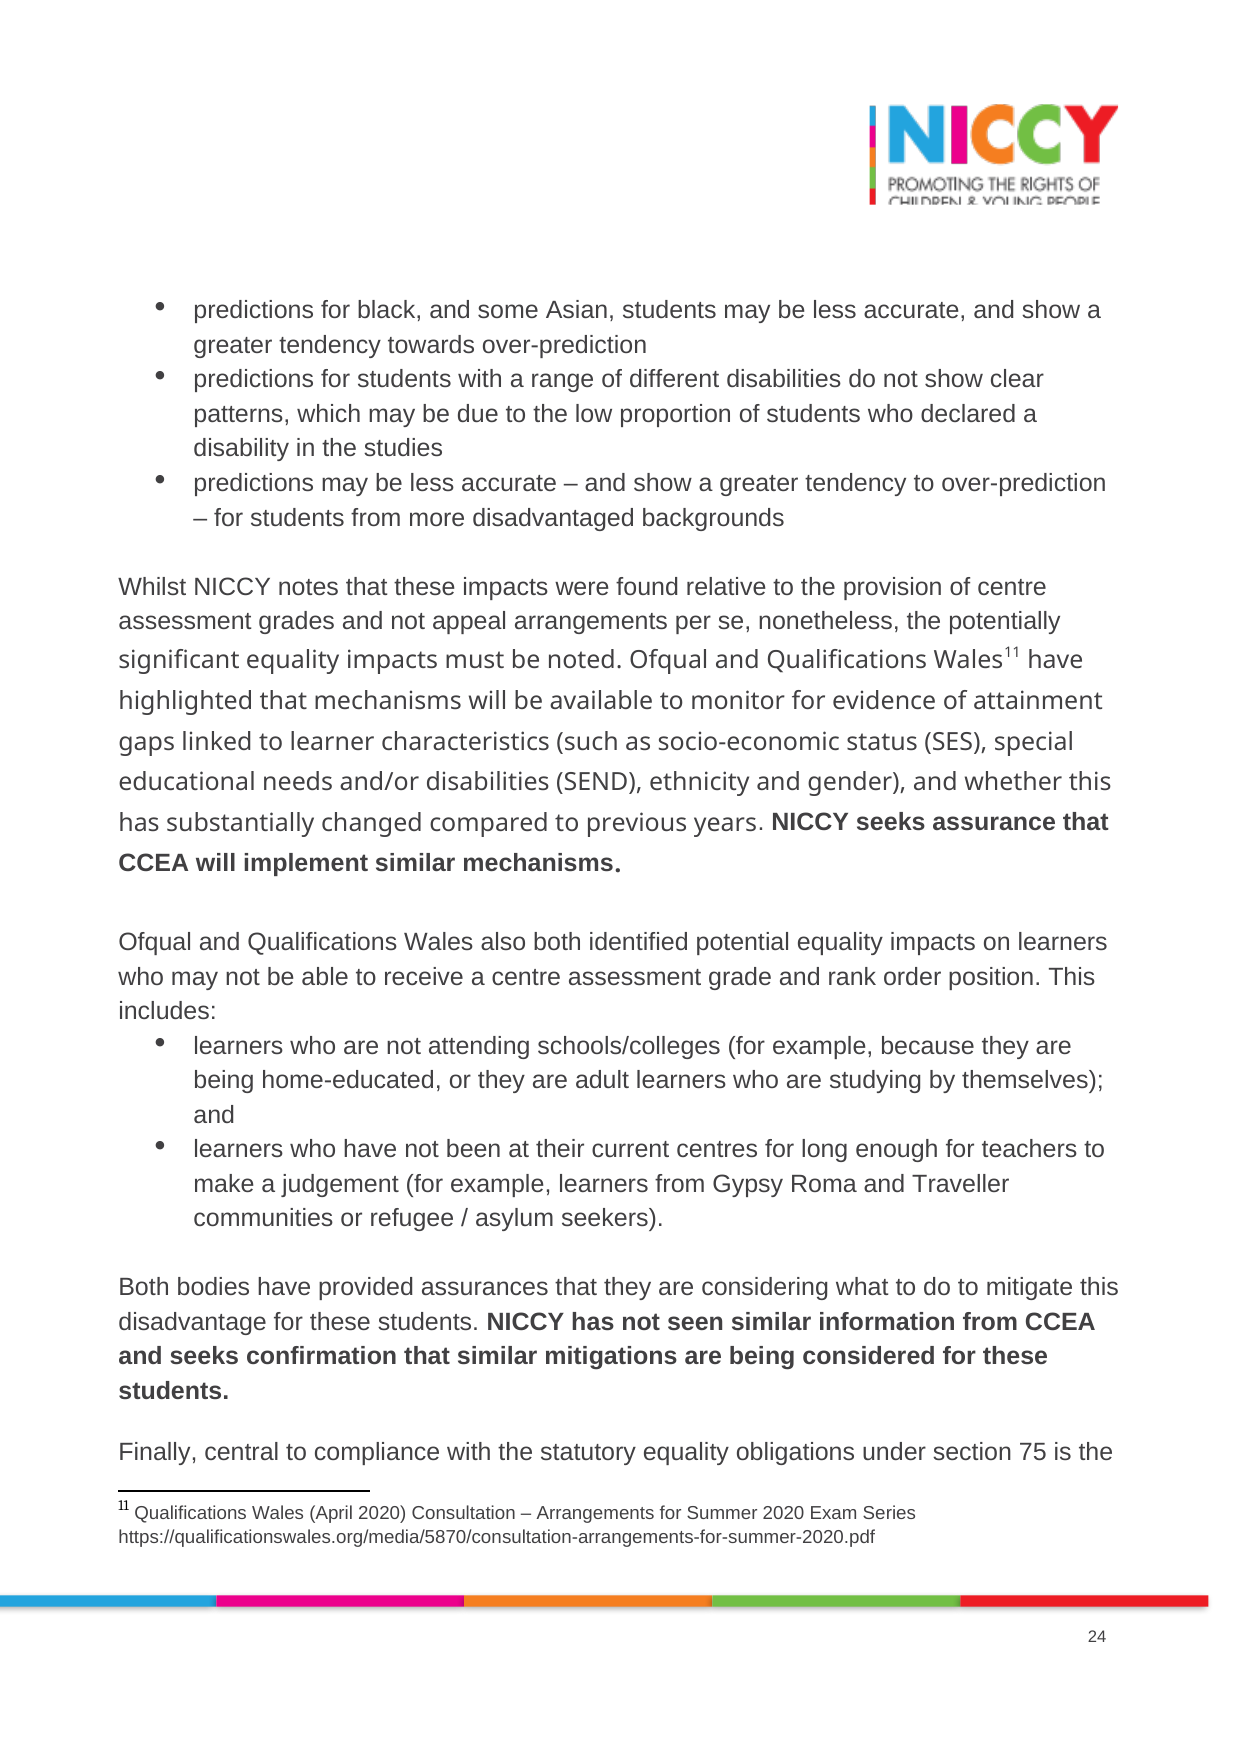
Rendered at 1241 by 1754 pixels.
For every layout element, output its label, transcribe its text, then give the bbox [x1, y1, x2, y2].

list predictions for black, and some Asian, students may be less accurate, and show a greater tendency towards over-prediction [156, 295, 1122, 359]
list learners who are not attending schools/colleges (for example, because they are being home-educated, or they are adult learners who are studying by themselves); and [156, 1031, 1122, 1128]
text Both bodies have provided assurances that they are considering what to do to mitigate this disadvantage for these students. NICCY has not seen similar information from CCEA and seeks confirmation that similar mitigations are being considered for these students. [118, 1272, 1122, 1404]
list learners who have not been at their current centres for long enough for teachers to make a judgement (for example, learners from Gypsy Roma and Traveller communities or refugee / asylum seekers). [156, 1134, 1122, 1232]
list predictions may be less accurate – and show a greater tendency to over-prediction – for students from more disadvantaged backgrounds [156, 468, 1122, 531]
text Whilst NICCY notes that these impacts were found relative to the provision of centre assessment grades and not appeal arrangements per se, nonetheless, the potentially significant equality impacts must be noted. Ofqual and Qualifications Wales have highlighted that mechanisms will be available to monitor for evidence of attainment gaps linked to learner characteristics (such as socio-economic status (SES), special educational needs and/or disabilities (SEND), ethnicity and gender), and whether this has substantially changed compared to previous years. NICCY seeks assurance that CCEA will implement similar mechanisms. [118, 571, 1122, 880]
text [118, 1437, 1122, 1465]
text Ofqual and Qualifications Wales also both identified potential equality impacts on learners who may not be able to receive a centre assessment grade and rank order position. This includes: [118, 927, 1122, 1025]
list predictions for students with a range of different disabilities do not show clear patterns, which may be due to the low proportion of students who declared a disability in the studies [156, 364, 1122, 462]
